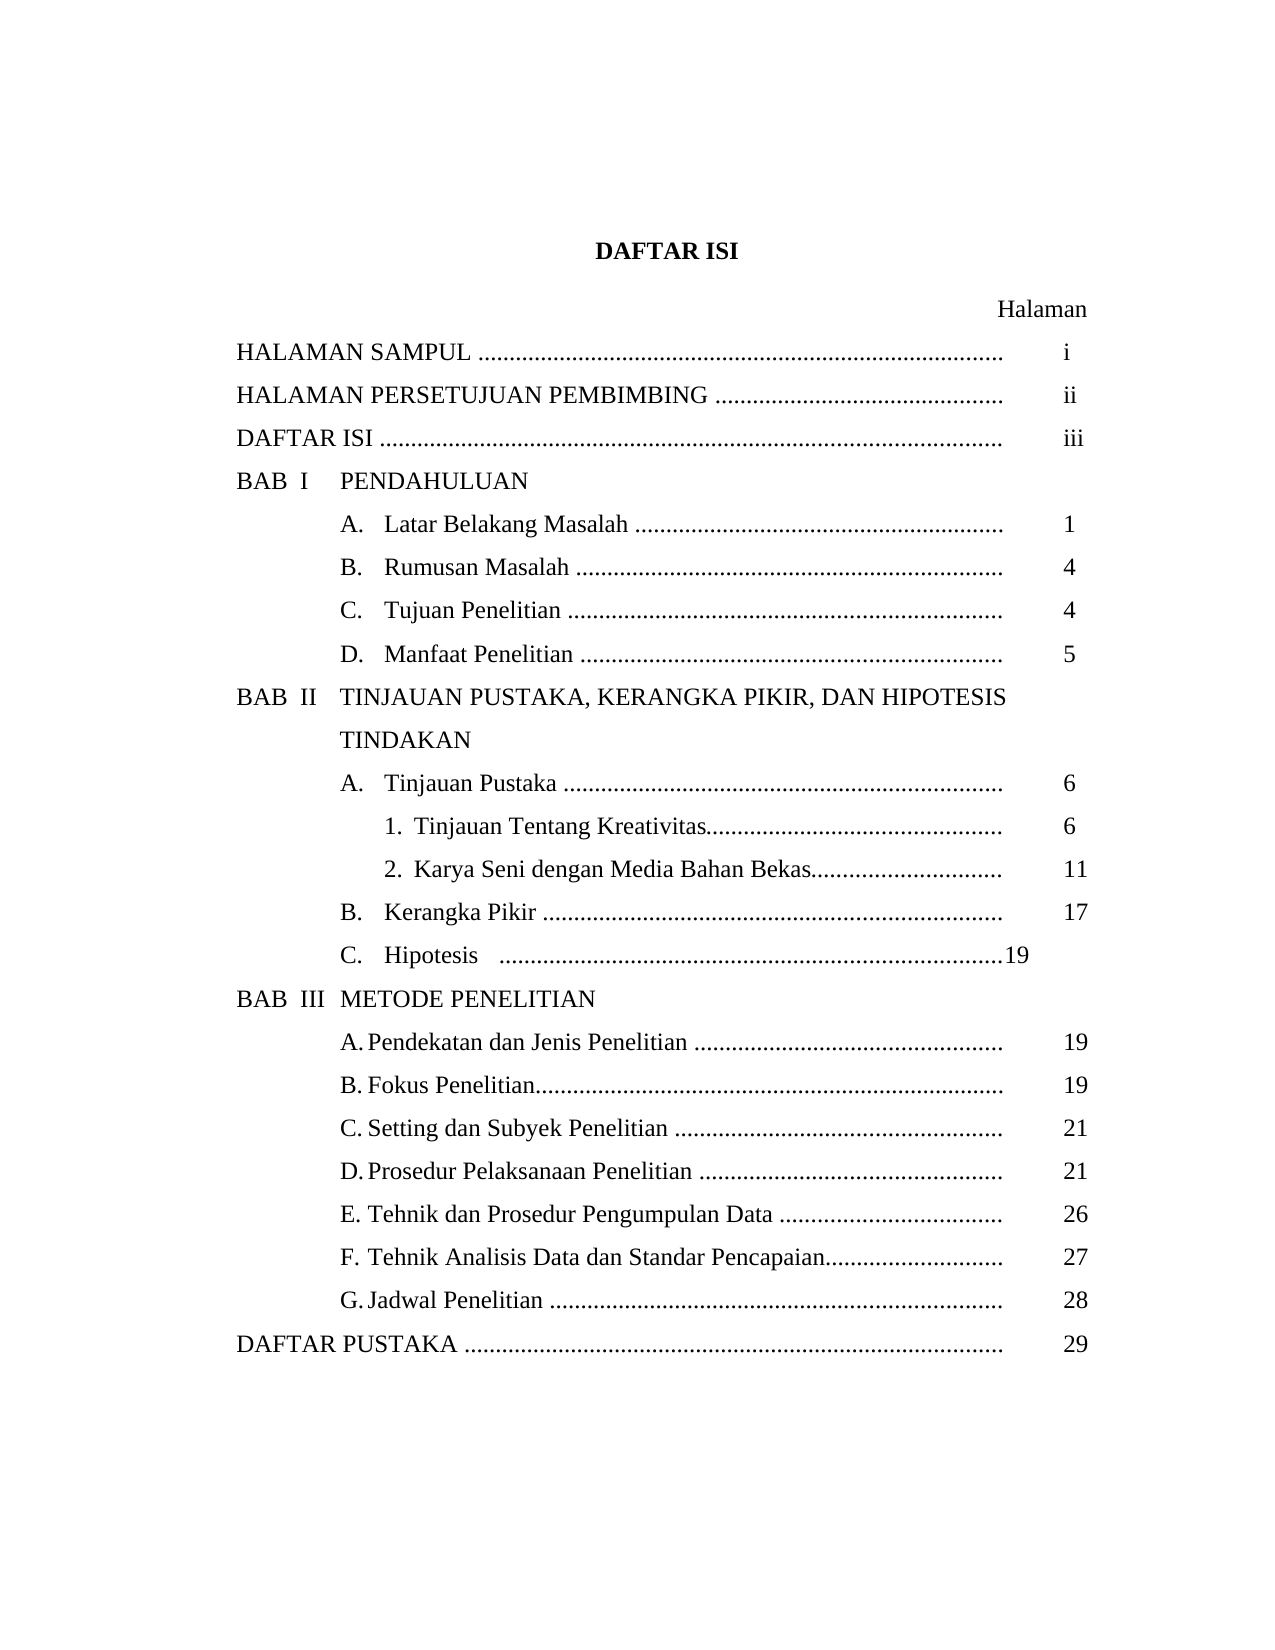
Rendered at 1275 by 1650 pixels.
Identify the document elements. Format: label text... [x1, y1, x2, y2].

list Tinjauan Pustaka 6 [340, 768, 1098, 797]
list Kerangka Pikir 17 [340, 897, 1098, 926]
list Tehnik Analisis Data dan Standar Pencapaian 27 [340, 1242, 1098, 1271]
list Fokus Penelitian 19 [340, 1070, 1098, 1099]
list Prosedur Pelaksanaan Penelitian 21 [340, 1156, 1098, 1185]
text Halaman [911, 294, 1098, 322]
list Latar Belakang Masalah 1 [340, 509, 1098, 538]
text BAB II TINJAUAN PUSTAKA, KERANGKA PIKIR, DAN HIPOTESIS TINDAKAN [236, 682, 1098, 754]
list Karya Seni dengan Media Bahan Bekas 11 [384, 854, 1098, 883]
list Tehnik dan Prosedur Pengumpulan Data 26 [340, 1199, 1098, 1228]
list Tujuan Penelitian 4 [340, 596, 1098, 624]
list Pendekatan dan Jenis Penelitian 19 [340, 1027, 1098, 1056]
list Hipotesis 19 [340, 941, 1098, 969]
list Rumusan Masalah 4 [340, 552, 1098, 581]
list Setting dan Subyek Penelitian 21 [340, 1113, 1098, 1142]
list Manfaat Penelitian 5 [340, 639, 1098, 667]
text DAFTAR ISI [236, 236, 1098, 265]
text HALAMAN SAMPUL i [236, 337, 1098, 366]
text DAFTAR PUSTAKA 29 [236, 1329, 1098, 1357]
text DAFTAR ISI iii [236, 423, 1098, 452]
list Jadwal Penelitian 28 [340, 1286, 1098, 1314]
text BAB III METODE PENELITIAN [236, 984, 1098, 1012]
text HALAMAN PERSETUJUAN PEMBIMBING ii [236, 380, 1098, 409]
text BAB I PENDAHULUAN [236, 466, 1098, 495]
list Tinjauan Tentang Kreativitas 6 [384, 811, 1098, 840]
